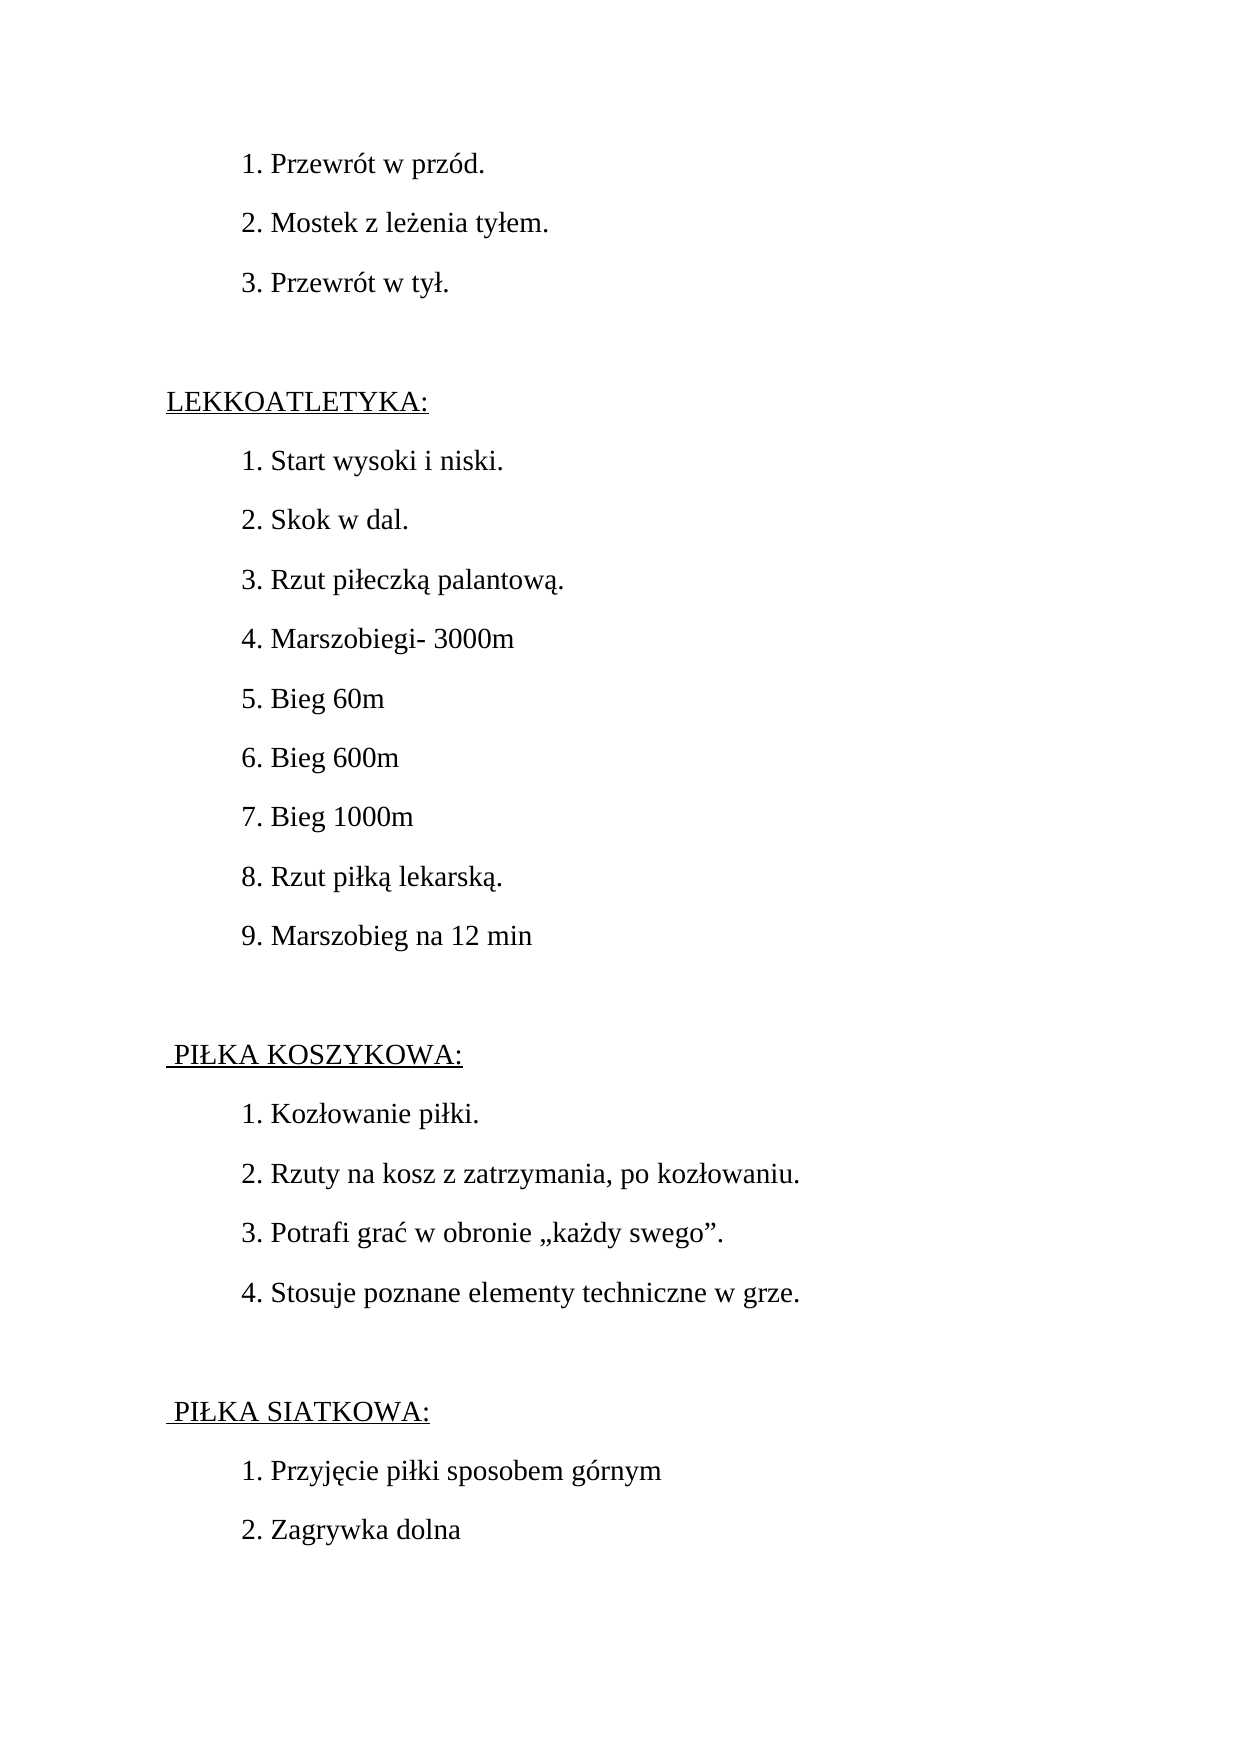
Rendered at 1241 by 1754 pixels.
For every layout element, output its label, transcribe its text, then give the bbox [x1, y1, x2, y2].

list Bieg 60m [241, 681, 1105, 714]
list Rzuty na kosz z zatrzymania, po kozłowaniu. [241, 1156, 1105, 1190]
list Przewrót w tył. [241, 265, 1105, 298]
list Start wysoki i niski. [241, 443, 1105, 476]
list Bieg 600m [241, 740, 1105, 774]
list Mostek z leżenia tyłem. [241, 205, 1105, 239]
list Potrafi grać w obronie „każdy swego”. [241, 1215, 1105, 1249]
list Zagrywka dolna [241, 1512, 1105, 1546]
list Przyjęcie piłki sposobem górnym [241, 1453, 1105, 1487]
list Bieg 1000m [241, 799, 1105, 833]
list Rzut piłeczką palantową. [241, 562, 1105, 596]
list Marszobieg na 12 min [241, 918, 1105, 952]
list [241, 1275, 1105, 1308]
text PIŁKA SIATKOWA: [166, 1394, 1105, 1427]
list Przewrót w przód. [241, 146, 1105, 179]
list Kozłowanie piłki. [241, 1097, 1105, 1130]
list Skok w dal. [241, 502, 1105, 536]
text LEKKOATLETYKA: [166, 384, 1105, 417]
list Rzut piłką lekarską. [241, 859, 1105, 893]
text PIŁKA KOSZYKOWA: [166, 1037, 1105, 1071]
list Marszobiegi- 3000m [241, 621, 1105, 655]
